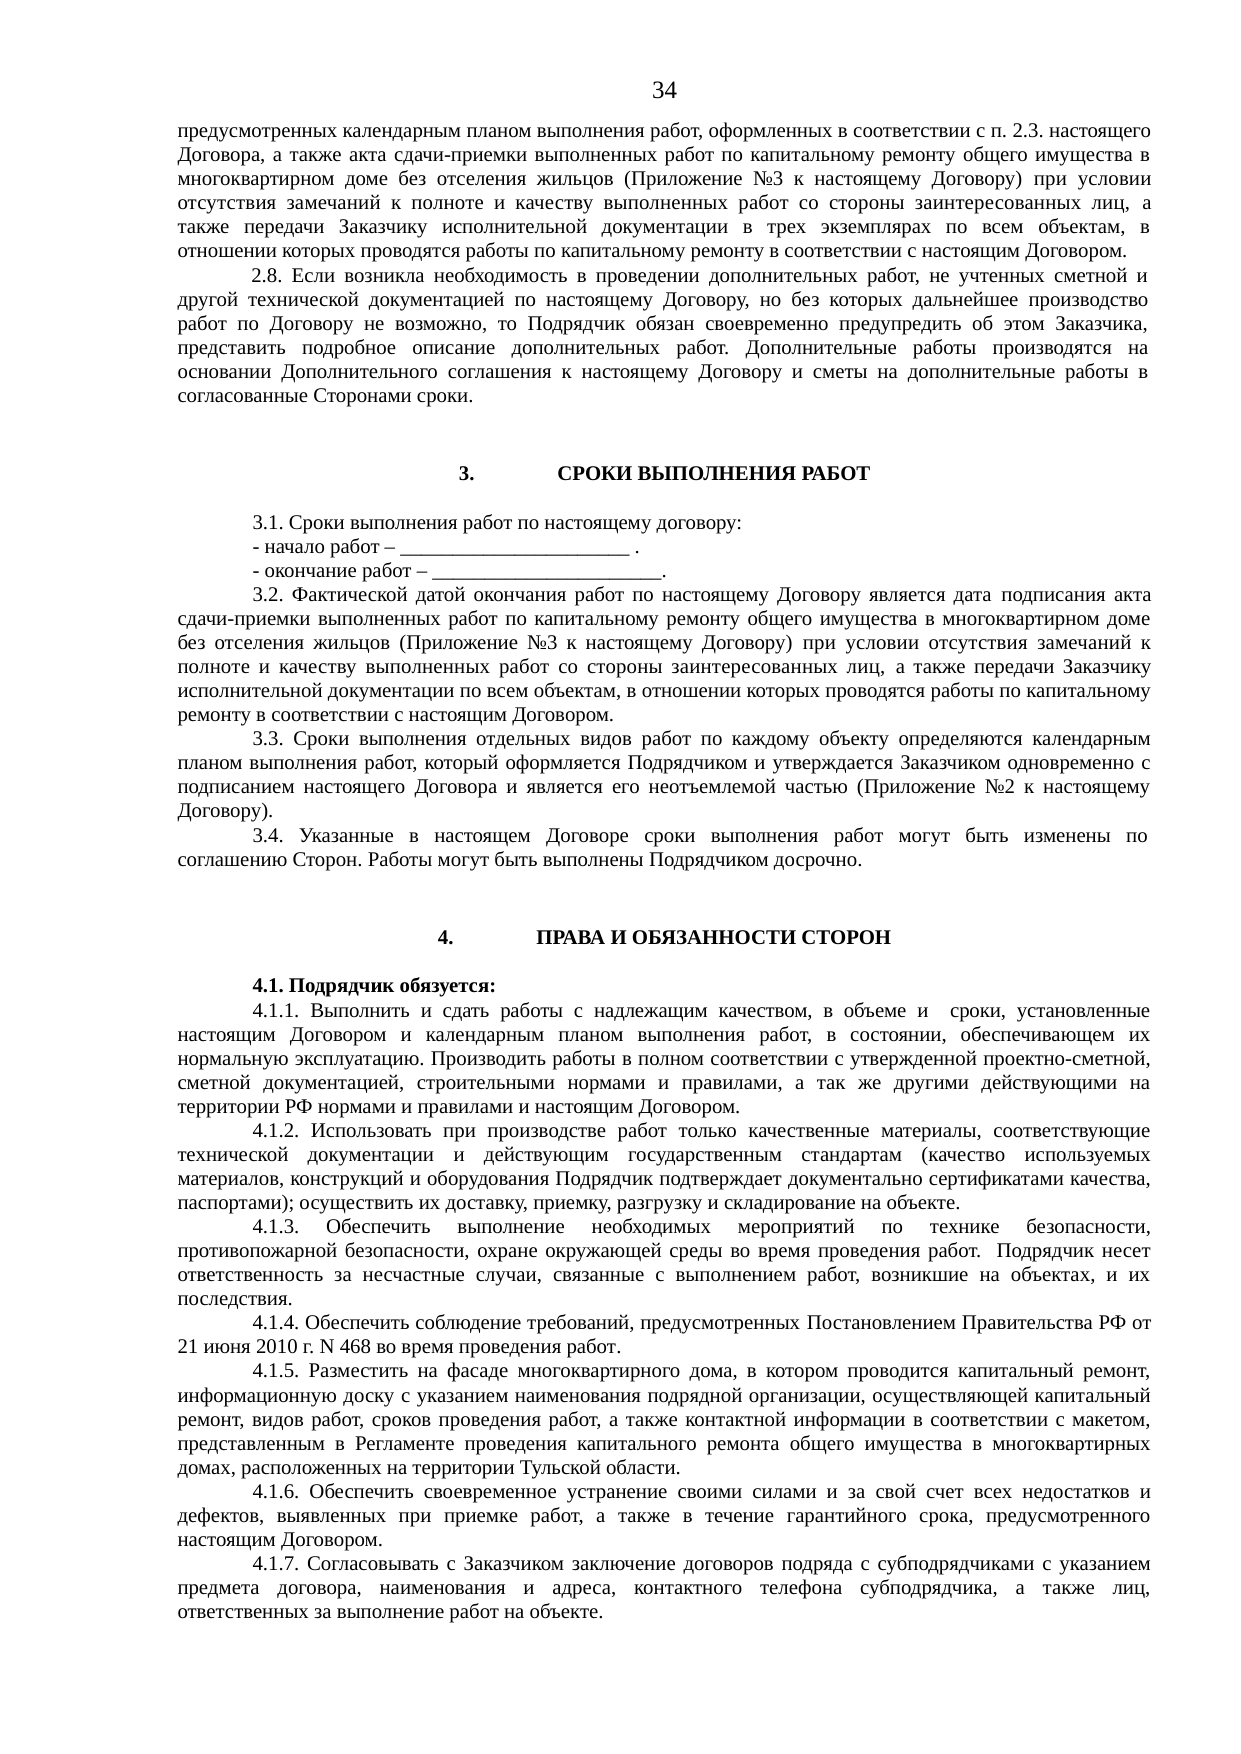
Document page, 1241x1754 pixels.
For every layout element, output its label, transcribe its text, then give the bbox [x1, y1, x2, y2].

text - начало работ – ______________________ . [177, 534, 1152, 558]
text - окончание работ – ______________________. [177, 558, 1152, 582]
list СРОКИ ВЫПОЛНЕНИЯ РАБОТ [177, 461, 1152, 485]
text 4.1.6. Обеспечить своевременное устранение своими силами и за свой счет всех недостатков и дефектов, выявленных при приемке работ, а также в течение гарантийного срока, предусмотренного настоящим Договором. [177, 1479, 1152, 1551]
text 3.1. Сроки выполнения работ по настоящему договору: [177, 510, 1152, 534]
text 4.1.5. Разместить на фасаде многоквартирного дома, в котором проводится капитальный ремонт, информационную доску с указанием наименования подрядной организации, осуществляющей капитальный ремонт, видов работ, сроков проведения работ, а также контактной информации в соответствии с макетом, представленным в Регламенте проведения капитального ремонта общего имущества в многоквартирных домах, расположенных на территории Тульской области. [177, 1358, 1152, 1479]
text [177, 118, 1152, 262]
text 3.2. Фактической датой окончания работ по настоящему Договору является дата подписания акта сдачи-приемки выполненных работ по капитальному ремонту общего имущества в многоквартирном доме без отселения жильцов (Приложение №3 к настоящему Договору) при условии отсутствия замечаний к полноте и качеству выполненных работ со стороны заинтересованных лиц, а также передачи Заказчику исполнительной документации по всем объектам, в отношении которых проводятся работы по капитальному ремонту в соответствии с настоящим Договором. [177, 582, 1152, 726]
text 3.3. Сроки выполнения отдельных видов работ по каждому объекту определяются календарным планом выполнения работ, который оформляется Подрядчиком и утверждается Заказчиком одновременно с подписанием настоящего Договора и является его неотъемлемой частью (Приложение №2 к настоящему Договору). [177, 726, 1152, 822]
text 3.4. Указанные в настоящем Договоре сроки выполнения работ могут быть изменены по соглашению Сторон. Работы могут быть выполнены Подрядчиком досрочно. [177, 822, 1149, 871]
list ПРАВА И ОБЯЗАННОСТИ СТОРОН [177, 925, 1152, 949]
text 2.8. Если возникла необходимость в проведении дополнительных работ, не учтенных сметной и другой технической документацией по настоящему Договору, но без которых дальнейшее производство работ по Договору не возможно, то Подрядчик обязан своевременно предупредить об этом Заказчика, представить подробное описание дополнительных работ. Дополнительные работы производятся на основании Дополнительного соглашения к настоящему Договору и сметы на дополнительные работы в согласованные Сторонами сроки. [177, 262, 1149, 407]
text 4.1.1. Выполнить и сдать работы с надлежащим качеством, в объеме и сроки, установленные настоящим Договором и календарным планом выполнения работ, в состоянии, обеспечивающем их нормальную эксплуатацию. Производить работы в полном соответствии с утвержденной проектно-сметной, сметной документацией, строительными нормами и правилами, а так же другими действующими на территории РФ нормами и правилами и настоящим Договором. [177, 997, 1152, 1118]
text 4.1.4. Обеспечить соблюдение требований, предусмотренных Постановлением Правительства РФ от 21 июня 2010 г. N 468 во время проведения работ. [177, 1310, 1152, 1358]
text 4.1.2. Использовать при производстве работ только качественные материалы, соответствующие технической документации и действующим государственным стандартам (качество используемых материалов, конструкций и оборудования Подрядчик подтверждает документально сертификатами качества, паспортами); осуществить их доставку, приемку, разгрузку и складирование на объекте. [177, 1118, 1152, 1214]
text 4.1.3. Обеспечить выполнение необходимых мероприятий по технике безопасности, противопожарной безопасности, охране окружающей среды во время проведения работ. Подрядчик несет ответственность за несчастные случаи, связанные с выполнением работ, возникшие на объектах, и их последствия. [177, 1214, 1152, 1310]
text 4.1.7. Согласовывать с Заказчиком заключение договоров подряда с субподрядчиками с указанием предмета договора, наименования и адреса, контактного телефона субподрядчика, а также лиц, ответственных за выполнение работ на объекте. [177, 1551, 1152, 1623]
text 4.1. Подрядчик обязуется: [177, 973, 1152, 997]
